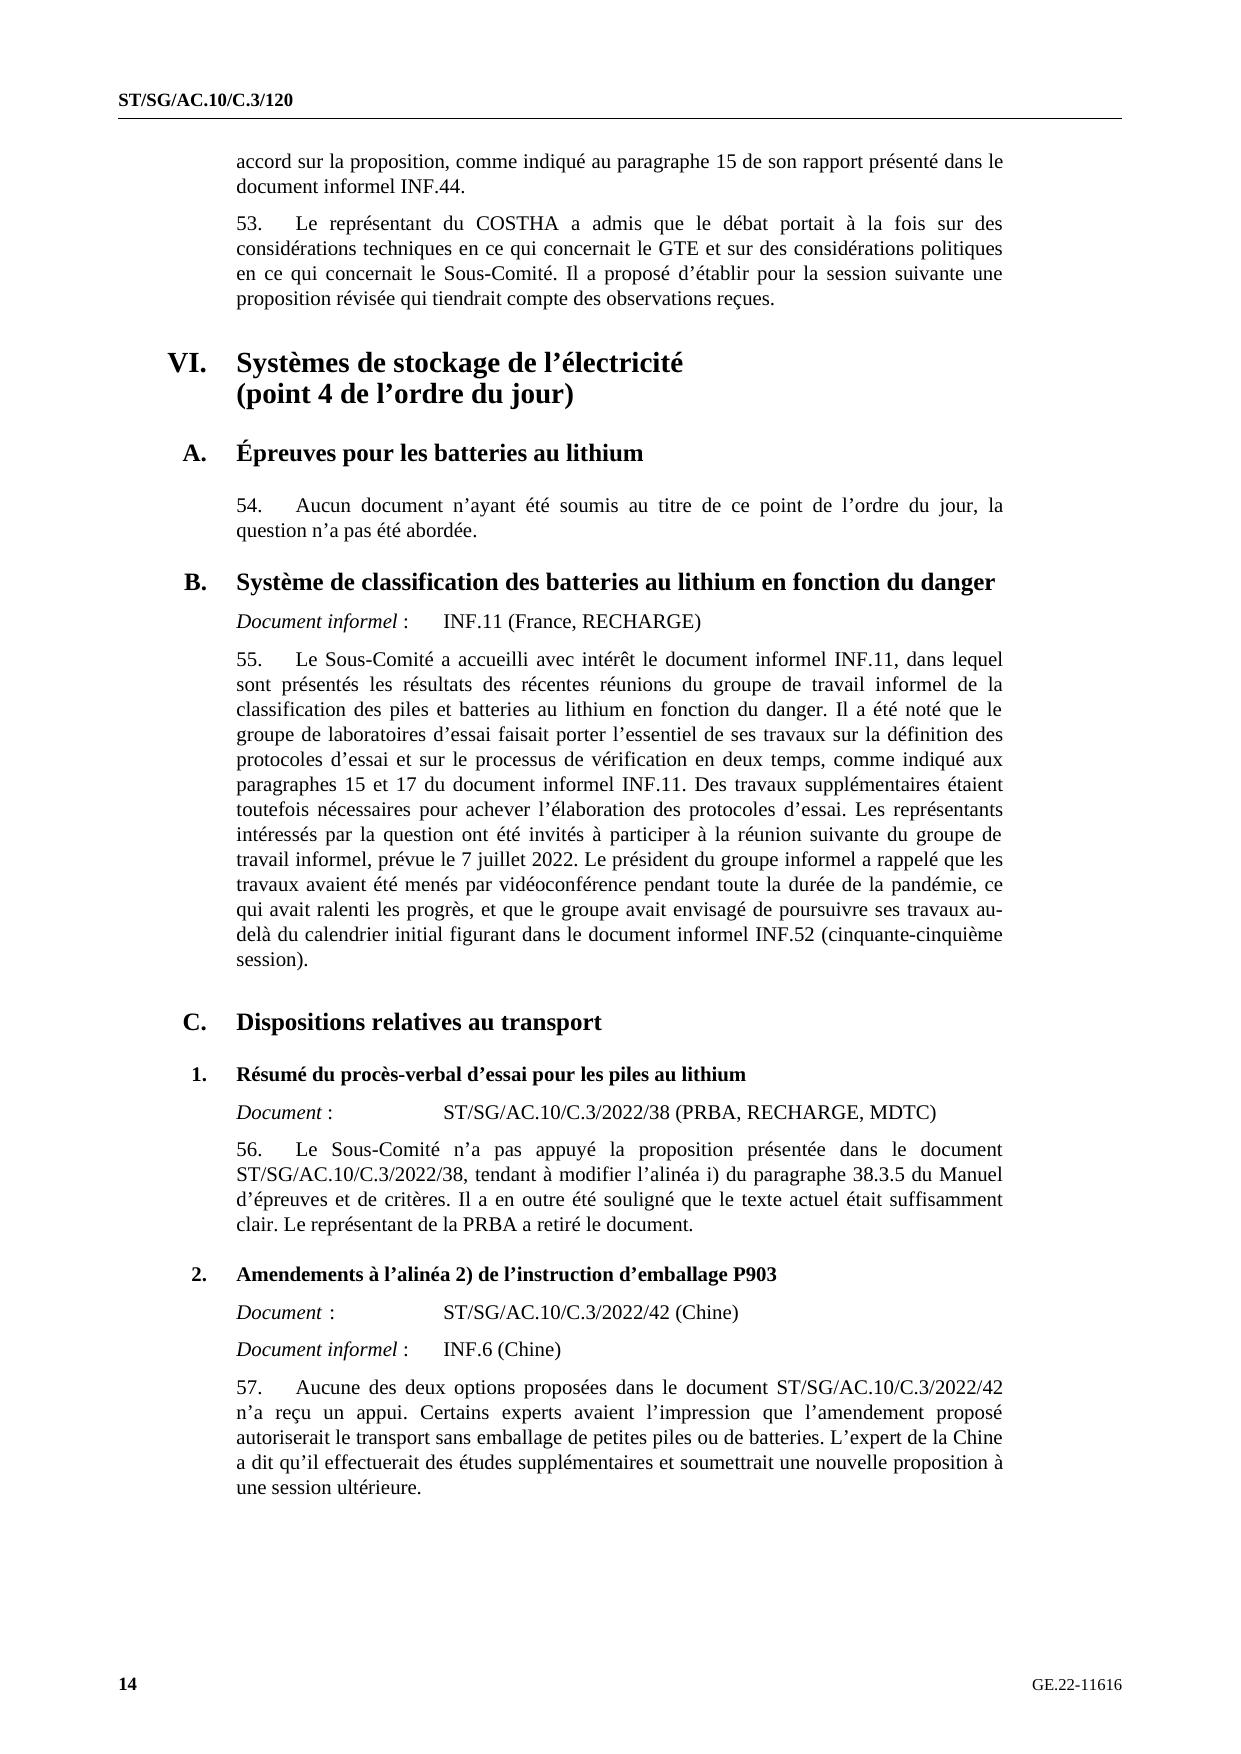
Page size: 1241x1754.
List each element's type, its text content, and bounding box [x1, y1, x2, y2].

text Document : ST/SG/AC.10/C.3/2022/38 (PRBA, RECHARGE, MDTC) [236, 1099, 1004, 1124]
text 2. Amendements à l’alinéa 2) de l’instruction d’emballage P903 [118, 1261, 1004, 1286]
text A. Épreuves pour les batteries au lithium [118, 439, 1004, 467]
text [236, 148, 1004, 198]
text Document informel : INF.11 (France, RECHARGE) [236, 608, 1004, 633]
text Document : ST/SG/AC.10/C.3/2022/42 (Chine) [236, 1299, 1004, 1324]
text 56. Le Sous-Comité n’a pas appuyé la proposition présentée dans le document ST/SG/AC.10/C.3/2022/38, tendant à modifier l’alinéa i) du paragraphe 38.3.5 du Manuel d’épreuves et de critères. Il a en outre été souligné que le texte actuel était suffisamment clair. Le représentant de la PRBA a retiré le document. [236, 1136, 1004, 1236]
text 1. Résumé du procès-verbal d’essai pour les piles au lithium [118, 1061, 1004, 1086]
text Document informel : INF.6 (Chine) [236, 1336, 1004, 1361]
text 55. Le Sous-Comité a accueilli avec intérêt le document informel INF.11, dans lequel sont présentés les résultats des récentes réunions du groupe de travail informel de la classification des piles et batteries au lithium en fonction du danger. Il a été noté que le groupe de laboratoires d’essai faisait porter l’essentiel de ses travaux sur la définition des protocoles d’essai et sur le processus de vérification en deux temps, comme indiqué aux paragraphes 15 et 17 du document informel INF.11. Des travaux supplémentaires étaient toutefois nécessaires pour achever l’élaboration des protocoles d’essai. Les représentants intéressés par la question ont été invités à participer à la réunion suivante du groupe de travail informel, prévue le 7 juillet 2022. Le président du groupe informel a rappelé que les travaux avaient été menés par vidéoconférence pendant toute la durée de la pandémie, ce qui avait ralenti les progrès, et que le groupe avait envisagé de poursuivre ses travaux au-delà du calendrier initial figurant dans le document informel INF.52 (cinquante-cinquième session). [236, 646, 1004, 971]
text C. Dispositions relatives au transport [118, 1008, 1004, 1036]
text VI. Systèmes de stockage de l’électricité (point 4 de l’ordre du jour) [118, 348, 1004, 410]
text 53. Le représentant du COSTHA a admis que le débat portait à la fois sur des considérations techniques en ce qui concernait le GTE et sur des considérations politiques en ce qui concernait le Sous-Comité. Il a proposé d’établir pour la session suivante une proposition révisée qui tiendrait compte des observations reçues. [236, 210, 1004, 310]
text 57. Aucune des deux options proposées dans le document ST/SG/AC.10/C.3/2022/42 n’a reçu un appui. Certains experts avaient l’impression que l’amendement proposé autoriserait le transport sans emballage de petites piles ou de batteries. L’expert de la Chine a dit qu’il effectuerait des études supplémentaires et soumettrait une nouvelle proposition à une session ultérieure. [236, 1374, 1004, 1499]
text B. Système de classification des batteries au lithium en fonction du danger [118, 567, 1004, 596]
text 54. Aucun document n’ayant été soumis au titre de ce point de l’ordre du jour, la question n’a pas été abordée. [236, 492, 1004, 542]
